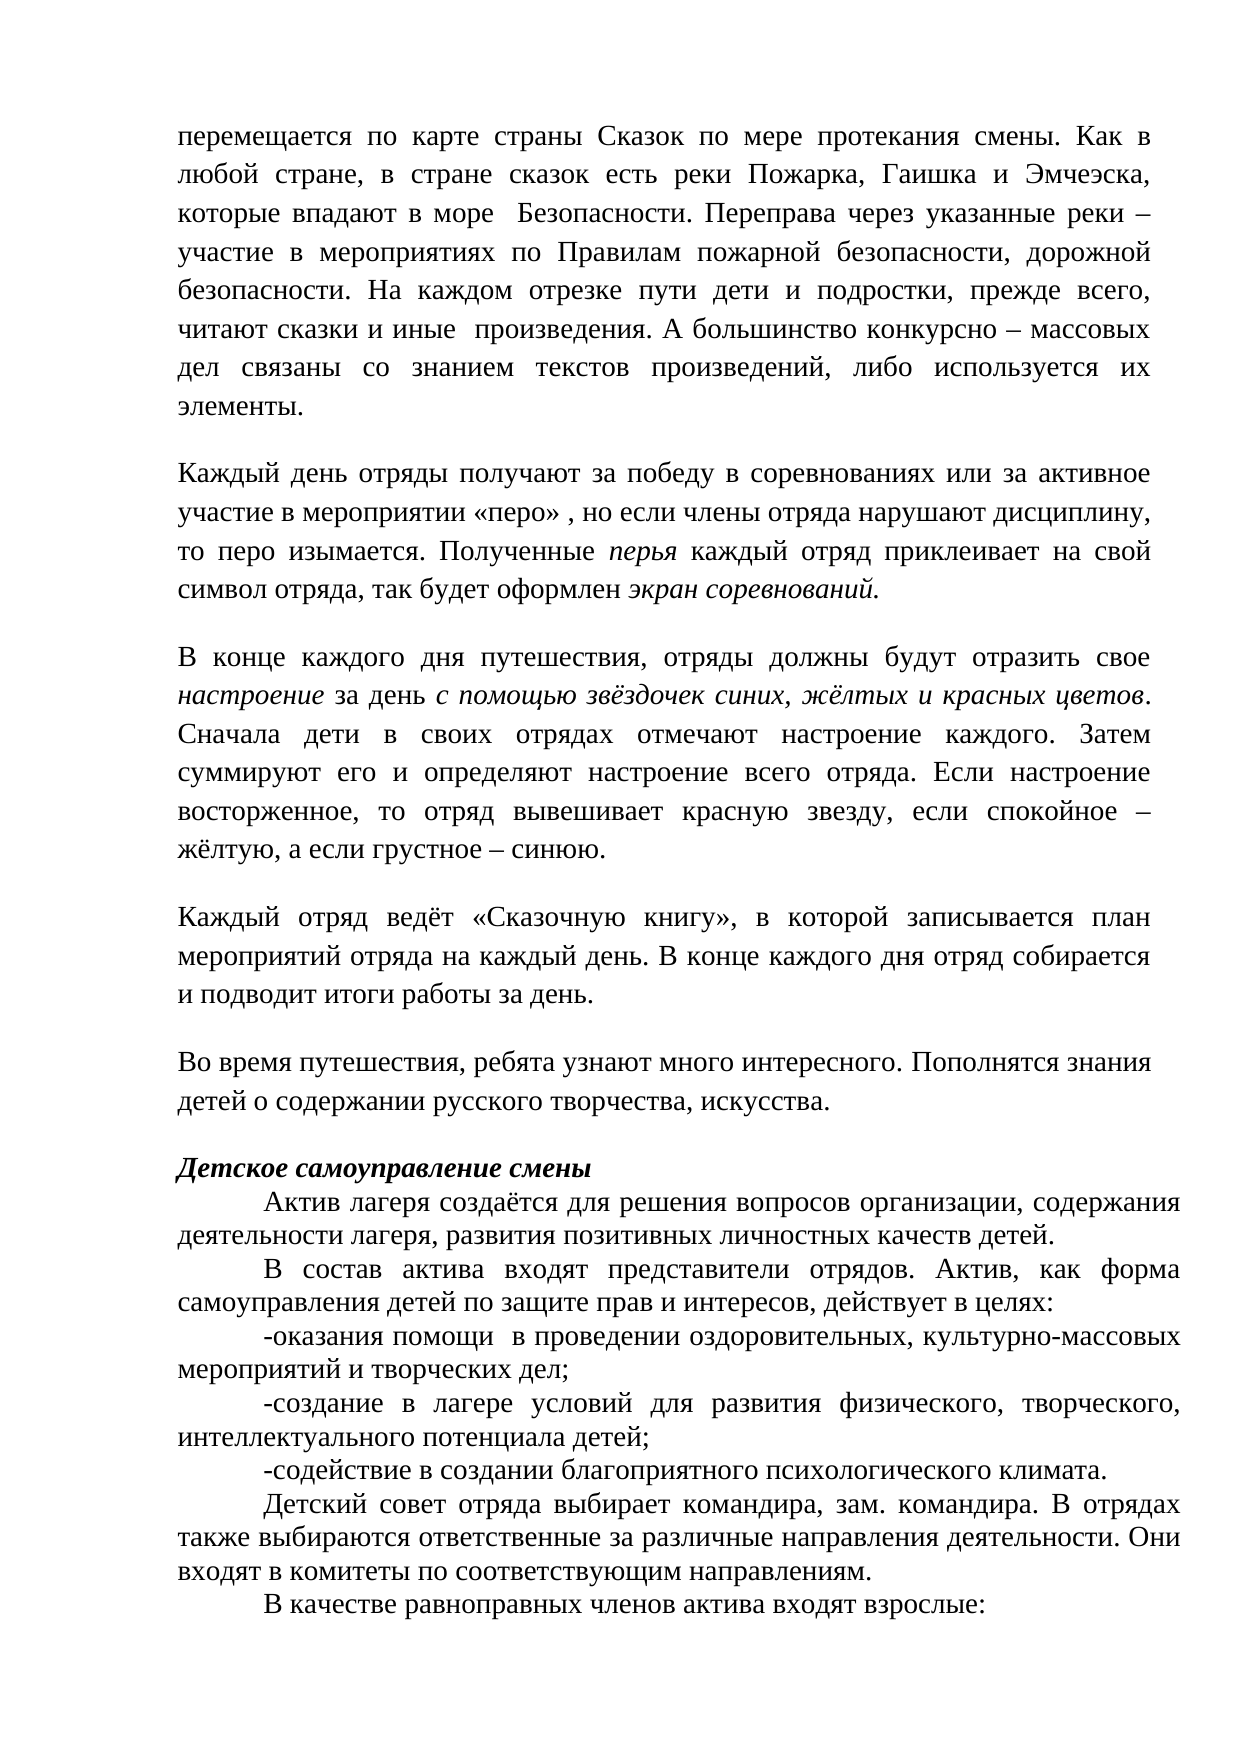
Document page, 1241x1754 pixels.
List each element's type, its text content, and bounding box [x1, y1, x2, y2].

text Цель путешествия – посещение столицы данной страны, города Ска´збург. В этом городе пройдет фестиваль сказочных героев. [177, 118, 1152, 190]
text Актив лагеря создаётся для решения вопросов организации, содержания деятельности лагеря, развития позитивных личностных качеств детей. [177, 1359, 1181, 1426]
text Детское самоуправление смены [177, 1325, 1152, 1359]
text Каждый отряд ведёт «Сказочную книгу», в которой записывается план мероприятий отряда на каждый день. В конце каждого дня отряд собирается и подводит итоги работы за день. [177, 1074, 1152, 1185]
text -создание в лагере условий для развития физического, творческого, интеллектуального потенциала детей; [177, 1560, 1181, 1627]
text В состав актива входят представители отрядов. Актив, как форма самоуправления детей по защите прав и интересов, действует в целях: [177, 1426, 1181, 1493]
text -оказания помощи в проведении оздоровительных, культурно-массовых мероприятий и творческих дел; [177, 1493, 1181, 1560]
text В конце каждого дня путешествия, отряды должны будут отразить свое настроение за день с помощью звёздочек синих, жёлтых и красных цветов. Сначала дети в своих отрядах отмечают настроение каждого. Затем суммируют его и определяют настроение всего отряда. Если настроение восторженное, то отряд вывешивает красную звезду, если спокойное – жёлтую, а если грустное – синюю. [177, 814, 1152, 1040]
text Во время путешествия, ребята узнают много интересного. Пополнятся знания детей о содержании русского творчества, искусства. [177, 1219, 1152, 1291]
text Каждый день отряды получают за победу в соревнованиях или за активное участие в мероприятии «перо» , но если члены отряда нарушают дисциплину, то перо изымается. Полученные перья каждый отряд приклеивает на свой символ отряда, так будет оформлен экран соревнований. [177, 631, 1152, 780]
text Причем, у каждого отряда – свое (самостоятельно придуманное или выбранное) транспортное средство для передвижения. Изображение которого перемещается по карте страны Сказок по мере протекания смены. Как в любой стране, в стране сказок есть реки Пожарка, Гаишка и Эмчеэска, которые впадают в море Безопасности. Переправа через указанные реки – участие в мероприятиях по Правилам пожарной безопасности, дорожной безопасности. На каждом отрезке пути дети и подростки, прежде всего, читают сказки и иные произведения. А большинство конкурсно – массовых дел связаны со знанием текстов произведений, либо используется их элементы. [177, 216, 1152, 596]
